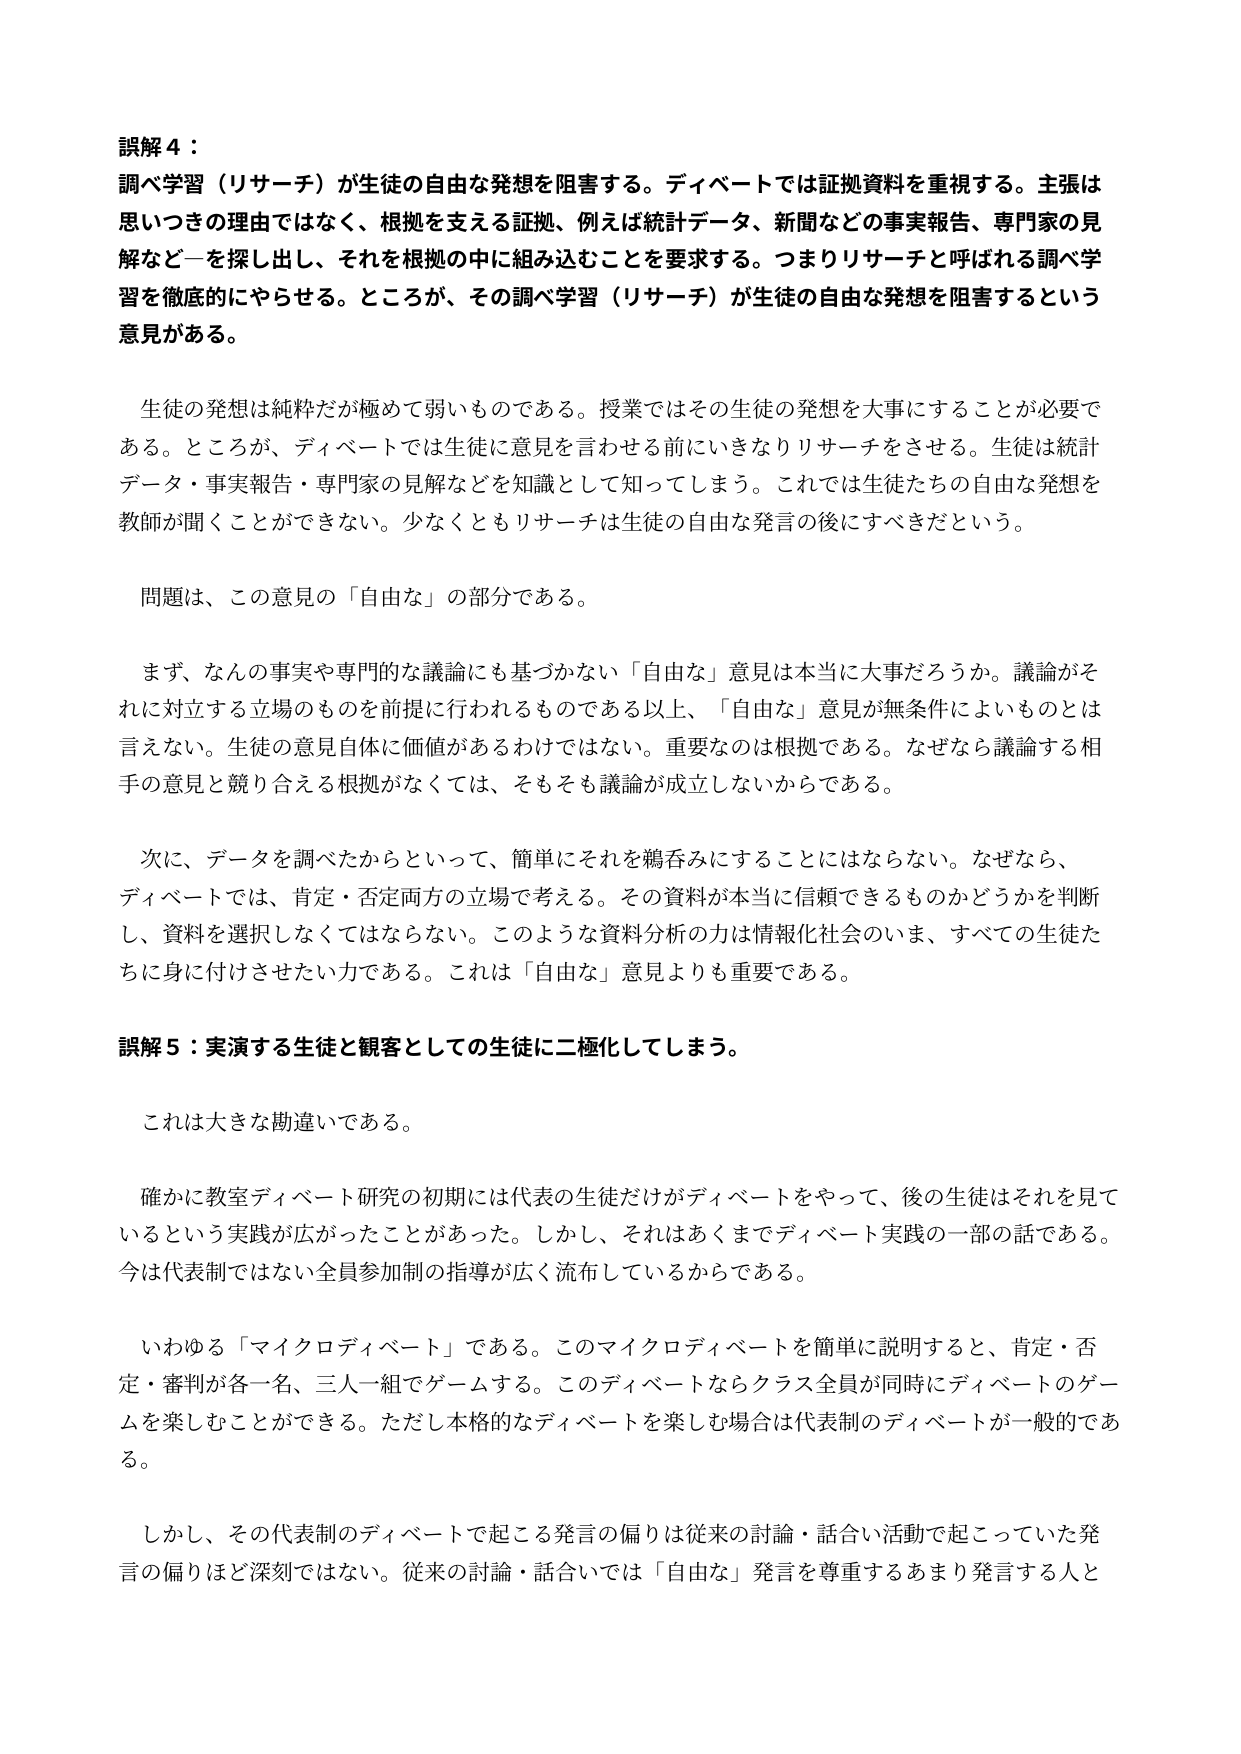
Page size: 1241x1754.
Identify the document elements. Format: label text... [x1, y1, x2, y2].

text 次に、データを調べたからといって、簡単にそれを鵜呑みにすることにはならない。なぜなら、ディベートでは、肯定・否定両方の立場で考える。その資料が本当に信頼できるものかどうかを判断し、資料を選択しなくてはならない。このような資料分析の力は情報化社会のいま、すべての生徒たちに身に付けさせたい力である。これは「自由な」意見よりも重要である。 [118, 802, 1122, 989]
text 調べ学習（リサーチ）が生徒の自由な発想を阻害する。ディベートでは証拠資料を重視する。主張は思いつきの理由ではなく、根拠を支える証拠、例えば統計データ、新聞などの事実報告、専門家の見解など―を探し出し、それを根拠の中に組み込むことを要求する。つまりリサーチと呼ばれる調べ学習を徹底的にやらせる。ところが、その調べ学習（リサーチ）が生徒の自由な発想を阻害するという意見がある。 生徒の発想は純粋だが極めて弱いものである。授業ではその生徒の発想を大事にすることが必要である。ところが、ディベートでは生徒に意見を言わせる前にいきなりリサーチをさせる。生徒は統計データ・事実報告・専門家の見解などを知識として知ってしまう。これでは生徒たちの自由な発想を教師が聞くことができない。少なくともリサーチは生徒の自由な発言の後にすべきだという。 問題は、この意見の「自由な」の部分である。 まず、なんの事実や専門的な議論にも基づかない「自由な」意見は本当に大事だろうか。議論がそれに対立する立場のものを前提に行われるものである以上、「自由な」意見が無条件によいものとは言えない。生徒の意見自体に価値があるわけではない。重要なのは根拠である。なぜなら議論する相手の意見と競り合える根拠がなくては、そもそも議論が成立しないからである。 [118, 164, 1122, 802]
text いわゆる「マイクロディベート」である。このマイクロディベートを簡単に説明すると、肯定・否定・審判が各一名、三人一組でゲームする。このディベートならクラス全員が同時にディベートのゲームを楽しむことができる。ただし本格的なディベートを楽しむ場合は代表制のディベートが一般的である。 [118, 1327, 1122, 1477]
text 確かに教室ディベート研究の初期には代表の生徒だけがディベートをやって、後の生徒はそれを見ているという実践が広がったことがあった。しかし、それはあくまでディベート実践の一部の話である。今は代表制ではない全員参加制の指導が広く流布しているからである。 [118, 1177, 1122, 1289]
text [118, 1514, 1122, 1589]
text 誤解５：実演する生徒と観客としての生徒に二極化してしまう。 [118, 1027, 1122, 1064]
text これは大きな勘違いである。 [118, 1102, 1122, 1139]
text 誤解４： [118, 127, 1122, 164]
